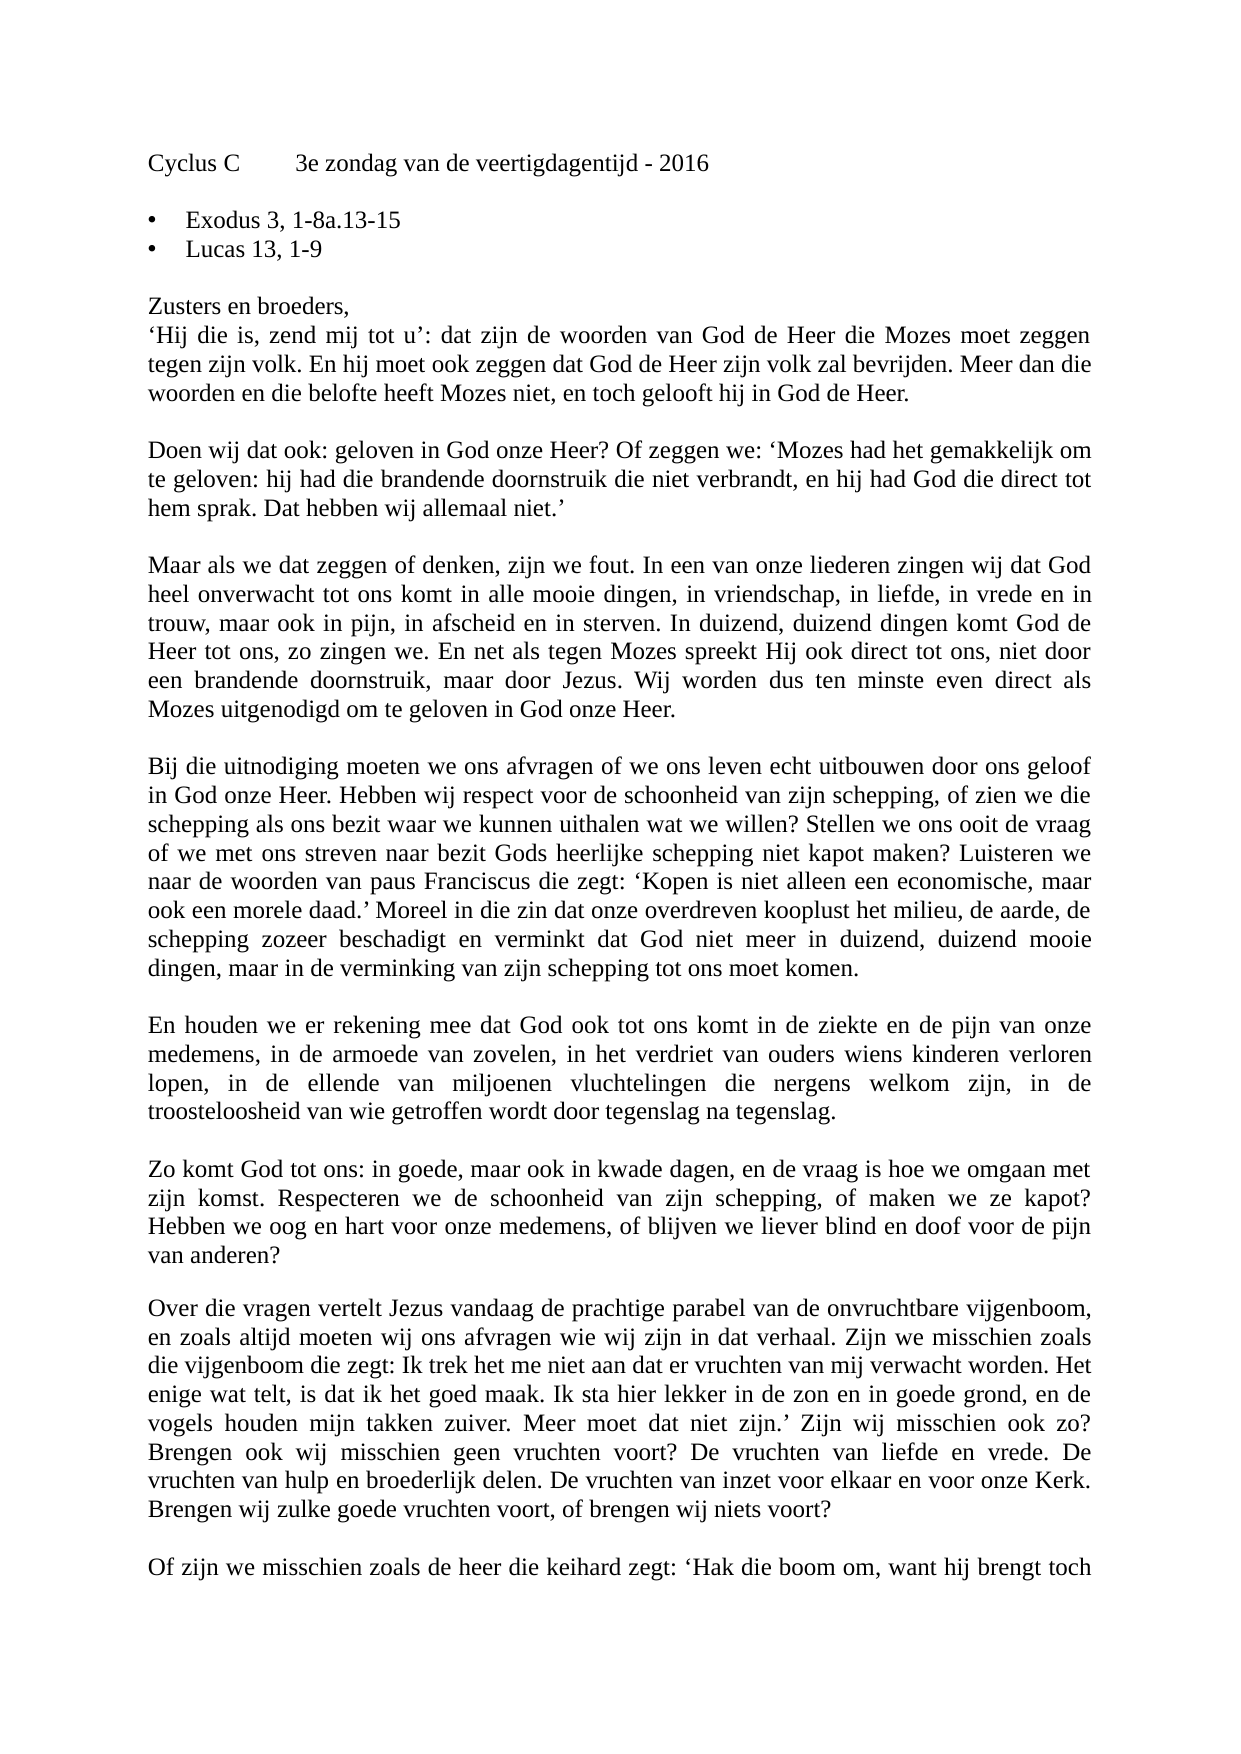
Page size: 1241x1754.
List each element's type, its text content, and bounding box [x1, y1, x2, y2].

text Cyclus C 3e zondag van de veertigdagentijd - 2016 [148, 148, 1093, 176]
text Over die vragen vertelt Jezus vandaag de prachtige parabel van de onvruchtbare vijgenboom, en zoals altijd moeten wij ons afvragen wie wij zijn in dat verhaal. Zijn we misschien zoals die vijgenboom die zegt: Ik trek het me niet aan dat er vruchten van mij verwacht worden. Het enige wat telt, is dat ik het goed maak. Ik sta hier lekker in de zon en in goede grond, en de vogels houden mijn takken zuiver. Meer moet dat niet zijn.’ Zijn wij misschien ook zo? Brengen ook wij misschien geen vruchten voort? De vruchten van liefde en vrede. De vruchten van hulp en broederlijk delen. De vruchten van inzet voor elkaar en voor onze Kerk. Brengen wij zulke goede vruchten voort, of brengen wij niets voort? [148, 1293, 1093, 1523]
text Zusters en broeders, [148, 291, 1093, 320]
text ‘Hij die is, zend mij tot u’: dat zijn de woorden van God de Heer die Mozes moet zeggen tegen zijn volk. En hij moet ook zeggen dat God de Heer zijn volk zal bevrijden. Meer dan die woorden en die belofte heeft Mozes niet, en toch gelooft hij in God de Heer. [148, 320, 1093, 406]
text Maar als we dat zeggen of denken, zijn we fout. In een van onze liederen zingen wij dat God heel onverwacht tot ons komt in alle mooie dingen, in vriendschap, in liefde, in vrede en in trouw, maar ook in pijn, in afscheid en in sterven. In duizend, duizend dingen komt God de Heer tot ons, zo zingen we. En net als tegen Mozes spreekt Hij ook direct tot ons, niet door een brandende doornstruik, maar door Jezus. Wij worden dus ten minste even direct als Mozes uitgenodigd om te geloven in God onze Heer. [148, 550, 1093, 723]
text Zo komt God tot ons: in goede, maar ook in kwade dagen, en de vraag is hoe we omgaan met zijn komst. Respecteren we de schoonheid van zijn schepping, of maken we ze kapot? Hebben we oog en hart voor onze medemens, of blijven we liever blind en doof voor de pijn van anderen? [148, 1154, 1093, 1269]
list Exodus 3, 1-8a.13-15 [148, 205, 1093, 234]
list Lucas 13, 1-9 [148, 234, 1093, 263]
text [148, 1552, 1093, 1580]
text Bij die uitnodiging moeten we ons afvragen of we ons leven echt uitbouwen door ons geloof in God onze Heer. Hebben wij respect voor de schoonheid van zijn schepping, of zien we die schepping als ons bezit waar we kunnen uithalen wat we willen? Stellen we ons ooit de vraag of we met ons streven naar bezit Gods heerlijke schepping niet kapot maken? Luisteren we naar de woorden van paus Franciscus die zegt: ‘Kopen is niet alleen een economische, maar ook een morele daad.’ Moreel in die zin dat onze overdreven kooplust het milieu, de aarde, de schepping zozeer beschadigt en verminkt dat God niet meer in duizend, duizend mooie dingen, maar in de verminking van zijn schepping tot ons moet komen. [148, 751, 1093, 981]
text Doen wij dat ook: geloven in God onze Heer? Of zeggen we: ‘Mozes had het gemakkelijk om te geloven: hij had die brandende doornstruik die niet verbrandt, en hij had God die direct tot hem sprak. Dat hebben wij allemaal niet.’ [148, 435, 1093, 521]
text En houden we er rekening mee dat God ook tot ons komt in de ziekte en de pijn van onze medemens, in de armoede van zovelen, in het verdriet van ouders wiens kinderen verloren lopen, in de ellende van miljoenen vluchtelingen die nergens welkom zijn, in de troosteloosheid van wie getroffen wordt door tegenslag na tegenslag. [148, 1010, 1093, 1125]
